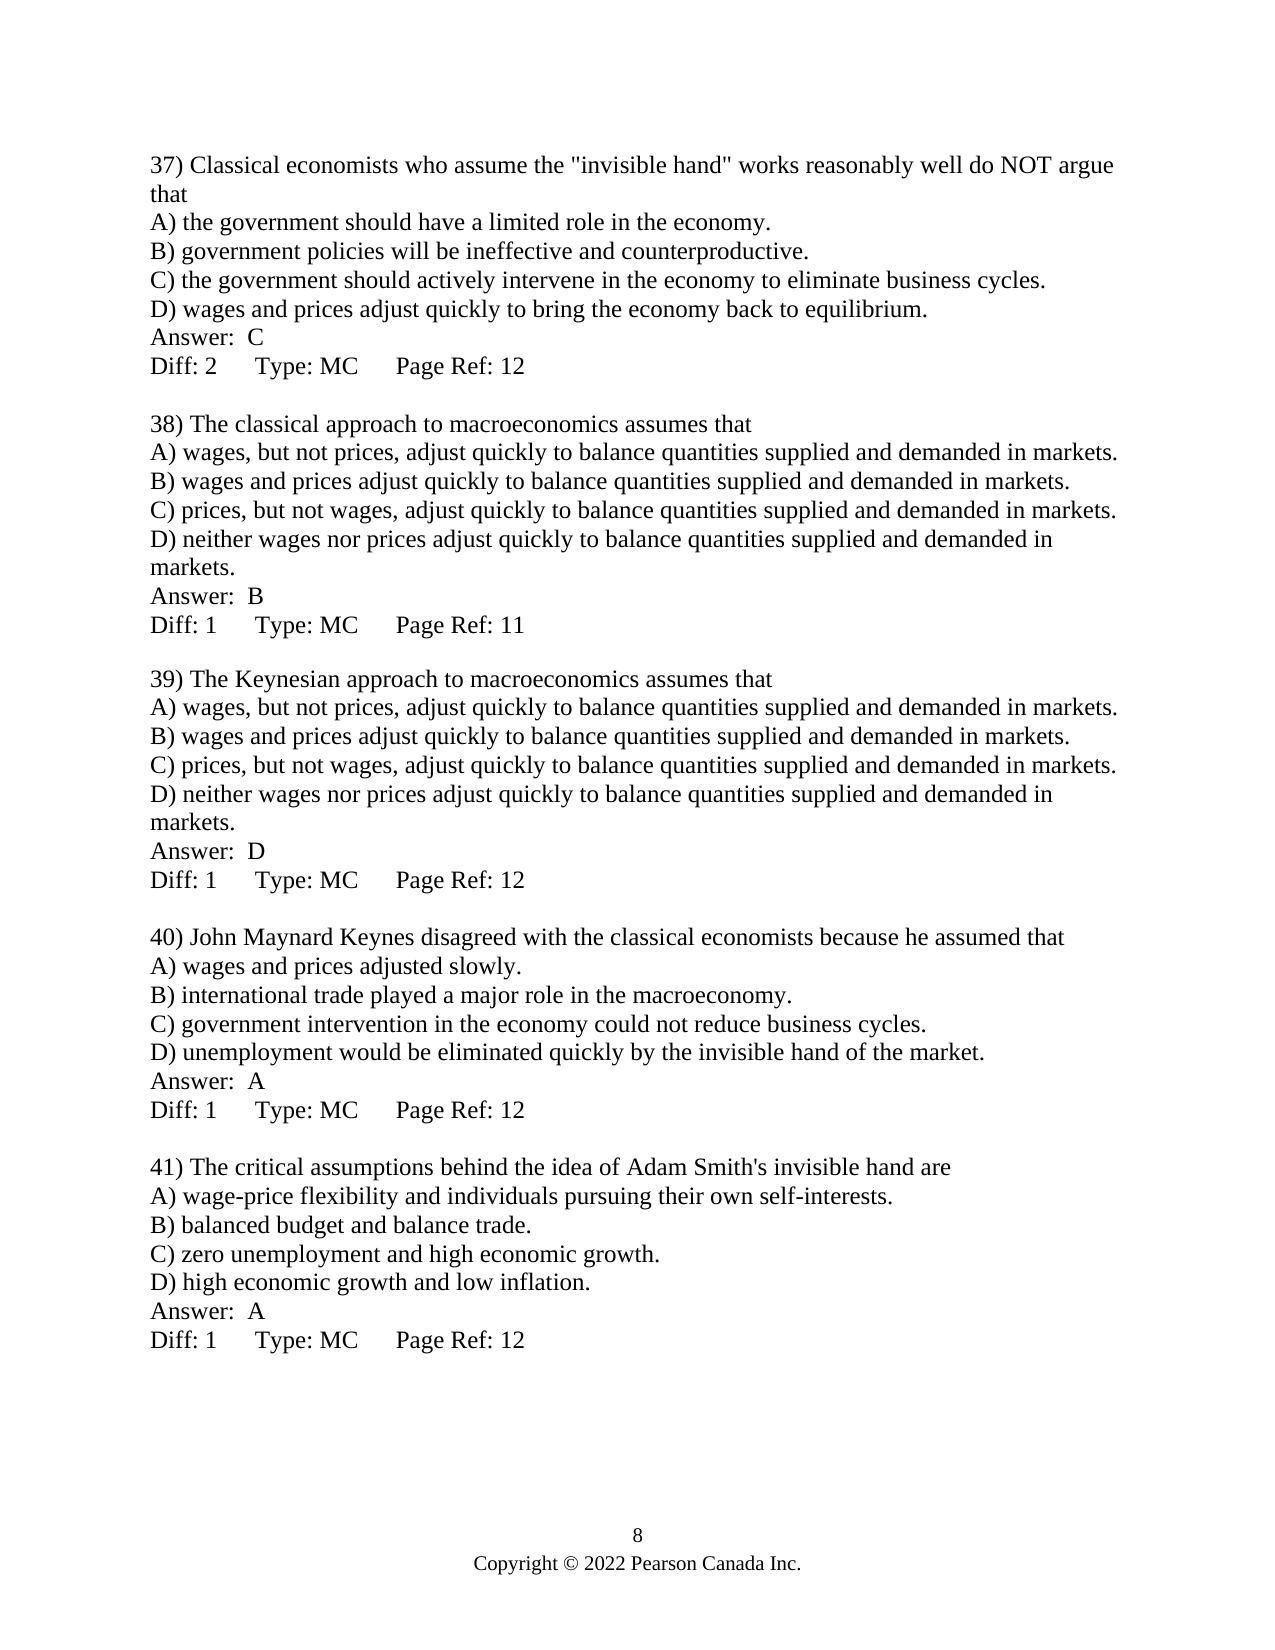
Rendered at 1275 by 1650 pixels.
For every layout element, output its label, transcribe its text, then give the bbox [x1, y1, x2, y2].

text Answer: A [150, 1066, 1125, 1095]
text B) balanced budget and balance trade. [150, 1210, 1125, 1239]
text Diff: 1 Type: MC Page Ref: 12 [150, 1325, 1125, 1354]
text C) government intervention in the economy could not reduce business cycles. [150, 1009, 1125, 1037]
text D) wages and prices adjust quickly to bring the economy back to equilibrium. [150, 294, 1125, 322]
text Diff: 1 Type: MC Page Ref: 12 [150, 1095, 1125, 1124]
text A) wages, but not prices, adjust quickly to balance quantities supplied and demanded in markets. [150, 692, 1125, 721]
text B) international trade played a major role in the macroeconomy. [150, 980, 1125, 1009]
text Answer: C [150, 322, 1125, 351]
text B) government policies will be ineffective and counterproductive. [150, 236, 1125, 265]
text 40) John Maynard Keynes disagreed with the classical economists because he assumed that [150, 922, 1125, 951]
text A) wage-price flexibility and individuals pursuing their own self-interests. [150, 1181, 1125, 1210]
text 41) The critical assumptions behind the idea of Adam Smith's invisible hand are [150, 1152, 1125, 1181]
text Diff: 2 Type: MC Page Ref: 12 [150, 351, 1125, 380]
text Diff: 1 Type: MC Page Ref: 11 [150, 610, 1125, 639]
text B) wages and prices adjust quickly to balance quantities supplied and demanded in markets. [150, 466, 1125, 495]
text C) the government should actively intervene in the economy to eliminate business cycles. [150, 265, 1125, 294]
text Answer: B [150, 581, 1125, 610]
text C) zero unemployment and high economic growth. [150, 1239, 1125, 1267]
text 39) The Keynesian approach to macroeconomics assumes that [150, 664, 1125, 692]
text D) neither wages nor prices adjust quickly to balance quantities supplied and demanded in markets. [150, 524, 1125, 581]
text A) wages, but not prices, adjust quickly to balance quantities supplied and demanded in markets. [150, 437, 1125, 466]
text 37) Classical economists who assume the "invisible hand" works reasonably well do NOT argue that [150, 150, 1125, 207]
text Answer: D [150, 836, 1125, 865]
text C) prices, but not wages, adjust quickly to balance quantities supplied and demanded in markets. [150, 750, 1125, 779]
text A) wages and prices adjusted slowly. [150, 951, 1125, 980]
text Diff: 1 Type: MC Page Ref: 12 [150, 865, 1125, 894]
text B) wages and prices adjust quickly to balance quantities supplied and demanded in markets. [150, 721, 1125, 750]
text 38) The classical approach to macroeconomics assumes that [150, 409, 1125, 437]
text D) unemployment would be eliminated quickly by the invisible hand of the market. [150, 1037, 1125, 1066]
text D) neither wages nor prices adjust quickly to balance quantities supplied and demanded in markets. [150, 779, 1125, 836]
text D) high economic growth and low inflation. [150, 1267, 1125, 1296]
text Answer: A [150, 1296, 1125, 1325]
text C) prices, but not wages, adjust quickly to balance quantities supplied and demanded in markets. [150, 495, 1125, 524]
text A) the government should have a limited role in the economy. [150, 207, 1125, 236]
